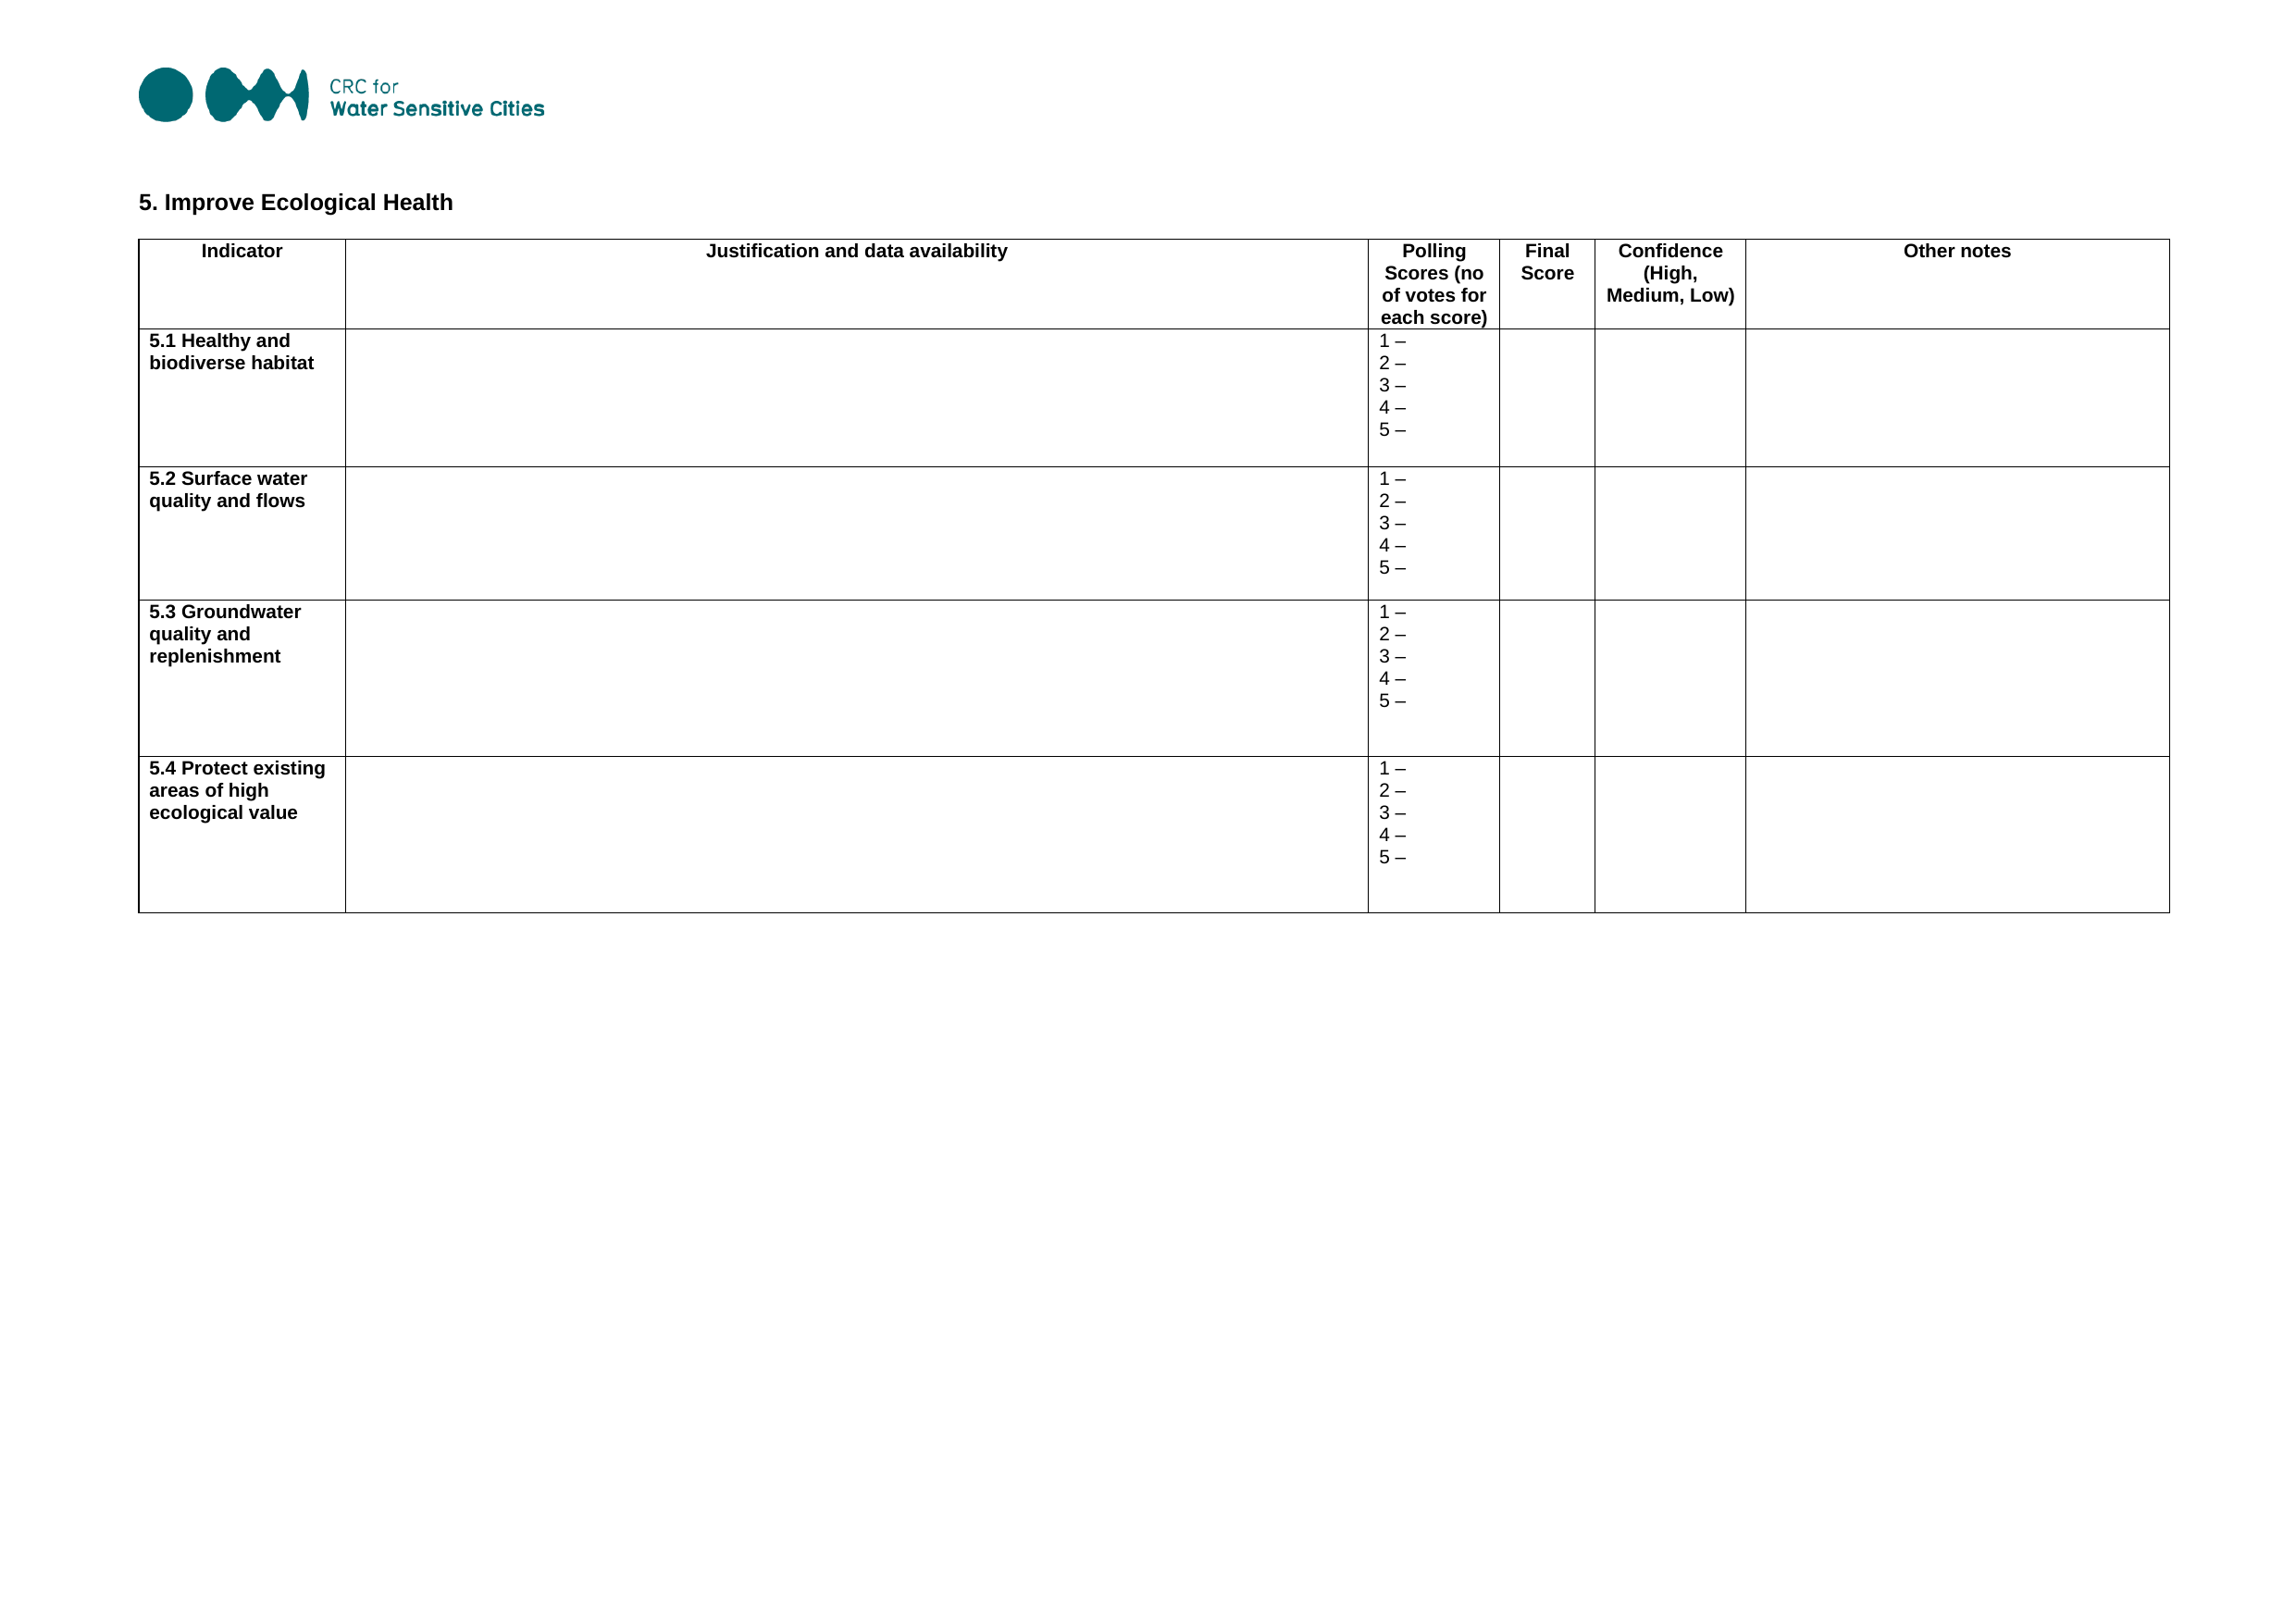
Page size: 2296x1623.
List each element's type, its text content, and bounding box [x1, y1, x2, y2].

text 5. Improve Ecological Health [139, 189, 2156, 216]
table_cell 5.2 Surface water quality and flows [140, 467, 345, 600]
table_cell [346, 601, 1368, 756]
table_cell [1500, 757, 1595, 912]
table_cell [1500, 601, 1595, 756]
table_cell [346, 329, 1368, 465]
table_cell 5.1 Healthy and biodiverse habitat [140, 329, 345, 465]
table_cell [1595, 757, 1745, 912]
table_cell [1500, 329, 1595, 465]
table_cell [1595, 329, 1745, 465]
table_cell [1746, 601, 2169, 756]
table_header Confidence (High, Medium, Low) [1595, 240, 1745, 328]
table_cell [1595, 601, 1745, 756]
table_header Polling Scores (no of votes for each score) [1369, 240, 1499, 328]
table_header Indicator [140, 240, 345, 328]
table_cell [1595, 467, 1745, 600]
table_cell [346, 467, 1368, 600]
table_cell [1746, 757, 2169, 912]
picture [139, 68, 729, 127]
table_cell 5.3 Groundwater quality and replenishment [140, 601, 345, 756]
table_header Other notes [1746, 240, 2169, 328]
table_cell 1 – 2 – 3 – 4 – 5 – [1369, 601, 1499, 756]
table_cell 1 – 2 – 3 – 4 – 5 – [1369, 329, 1499, 465]
table_cell [346, 757, 1368, 912]
table_header Justification and data availability [346, 240, 1368, 328]
table_cell [1746, 467, 2169, 600]
table_cell 1 – 2 – 3 – 4 – 5 – [1369, 757, 1499, 912]
table_header Final Score [1500, 240, 1595, 328]
table_cell 5.4 Protect existing areas of high ecological value [140, 757, 345, 912]
table_cell 1 – 2 – 3 – 4 – 5 – [1369, 467, 1499, 600]
table_cell [1746, 329, 2169, 465]
table_cell [1500, 467, 1595, 600]
